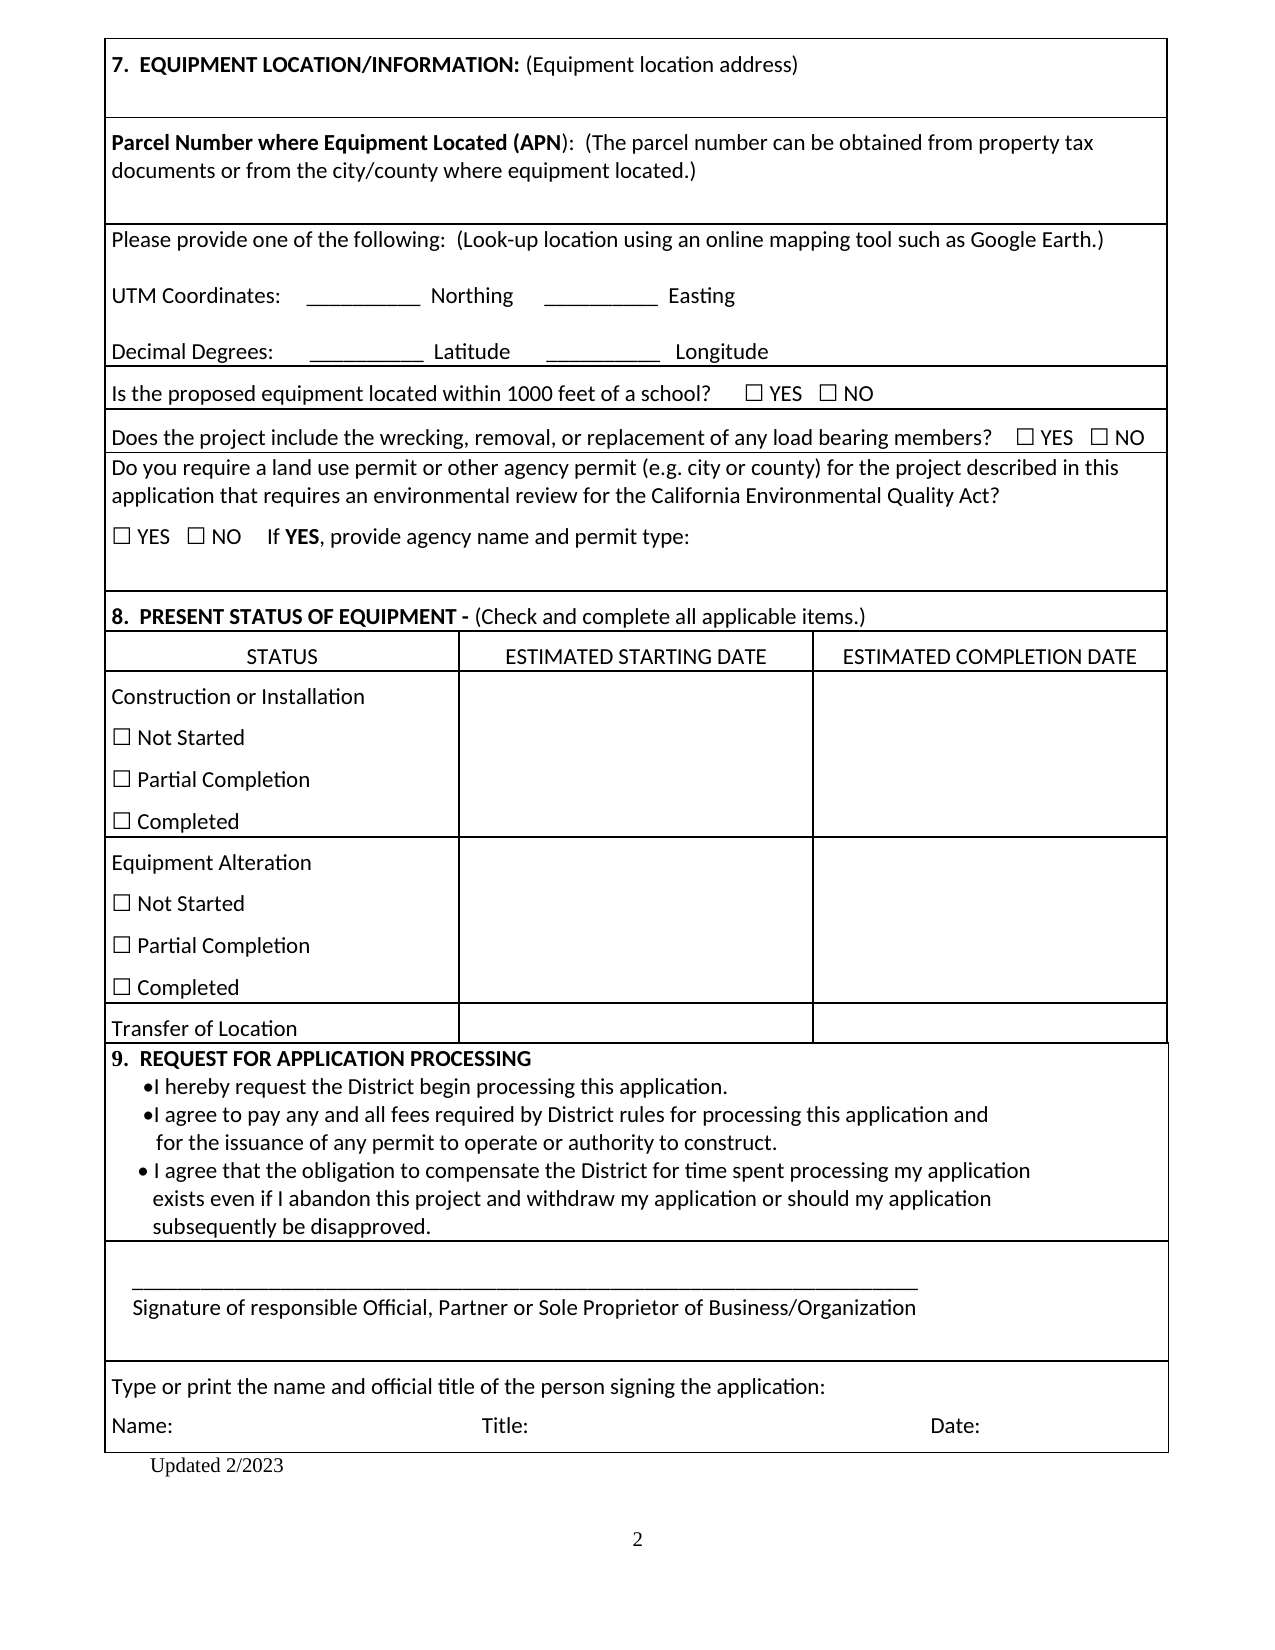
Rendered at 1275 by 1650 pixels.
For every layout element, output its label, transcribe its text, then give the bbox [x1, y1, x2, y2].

table_cell [814, 672, 1166, 836]
table_cell Do you require a land use permit or other agency permit (e.g. city or county) for the project described in this application that requires an environmental review for the California Environmental Quality Act? YES NO If YES, provide agency name and permit type: [106, 453, 1166, 590]
table_cell [460, 1004, 812, 1042]
table_cell [460, 672, 812, 836]
table_cell [814, 838, 1166, 1002]
table_cell [814, 1004, 1166, 1042]
table_cell Equipment Alteration Not Started Partial Completion Completed [106, 838, 458, 1002]
table_cell Parcel Number where Equipment Located (APN): (The parcel number can be obtained from property tax documents or from the city/county where equipment located.) [106, 118, 1166, 223]
table_cell _____________________________________________________________________ Signature of responsible Official, Partner or Sole Proprietor of Business/Organization [106, 1242, 1168, 1360]
table_cell 7. EQUIPMENT LOCATION/INFORMATION: (Equipment location address) [106, 39, 1166, 116]
table_cell Type or print the name and official title of the person signing the application: Name: Title: Date: [106, 1362, 1168, 1452]
table_cell ESTIMATED STARTING DATE [460, 632, 812, 670]
table_cell [460, 838, 812, 1002]
table_cell 8. PRESENT STATUS OF EQUIPMENT - (Check and complete all applicable items.) [106, 592, 1166, 630]
table_cell Does the project include the wrecking, removal, or replacement of any load bearing members? YES NO [106, 410, 1166, 452]
table_cell Transfer of Location [106, 1004, 458, 1042]
text Updated 2/2023 [150, 1453, 1125, 1477]
table_cell Please provide one of the following: (Look-up location using an online mapping tool such as Google Earth.) UTM Coordinates: __________ Northing __________ Easting Decimal Degrees: __________ Latitude __________ Longitude [106, 225, 1166, 365]
table_cell ESTIMATED COMPLETION DATE [814, 632, 1166, 670]
table_cell Construction or Installation Not Started Partial Completion Completed [106, 672, 458, 836]
table_cell STATUS [106, 632, 458, 670]
table_cell Is the proposed equipment located within 1000 feet of a school? YES NO [106, 367, 1166, 408]
table_cell 9. REQUEST FOR APPLICATION PROCESSING •I hereby request the District begin processing this application. •I agree to pay any and all fees required by District rules for processing this application and for the issuance of any permit to operate or authority to construct. • I agree that the obligation to compensate the District for time spent processing my application exists even if I abandon this project and withdraw my application or should my application subsequently be disapproved. [106, 1044, 1168, 1240]
